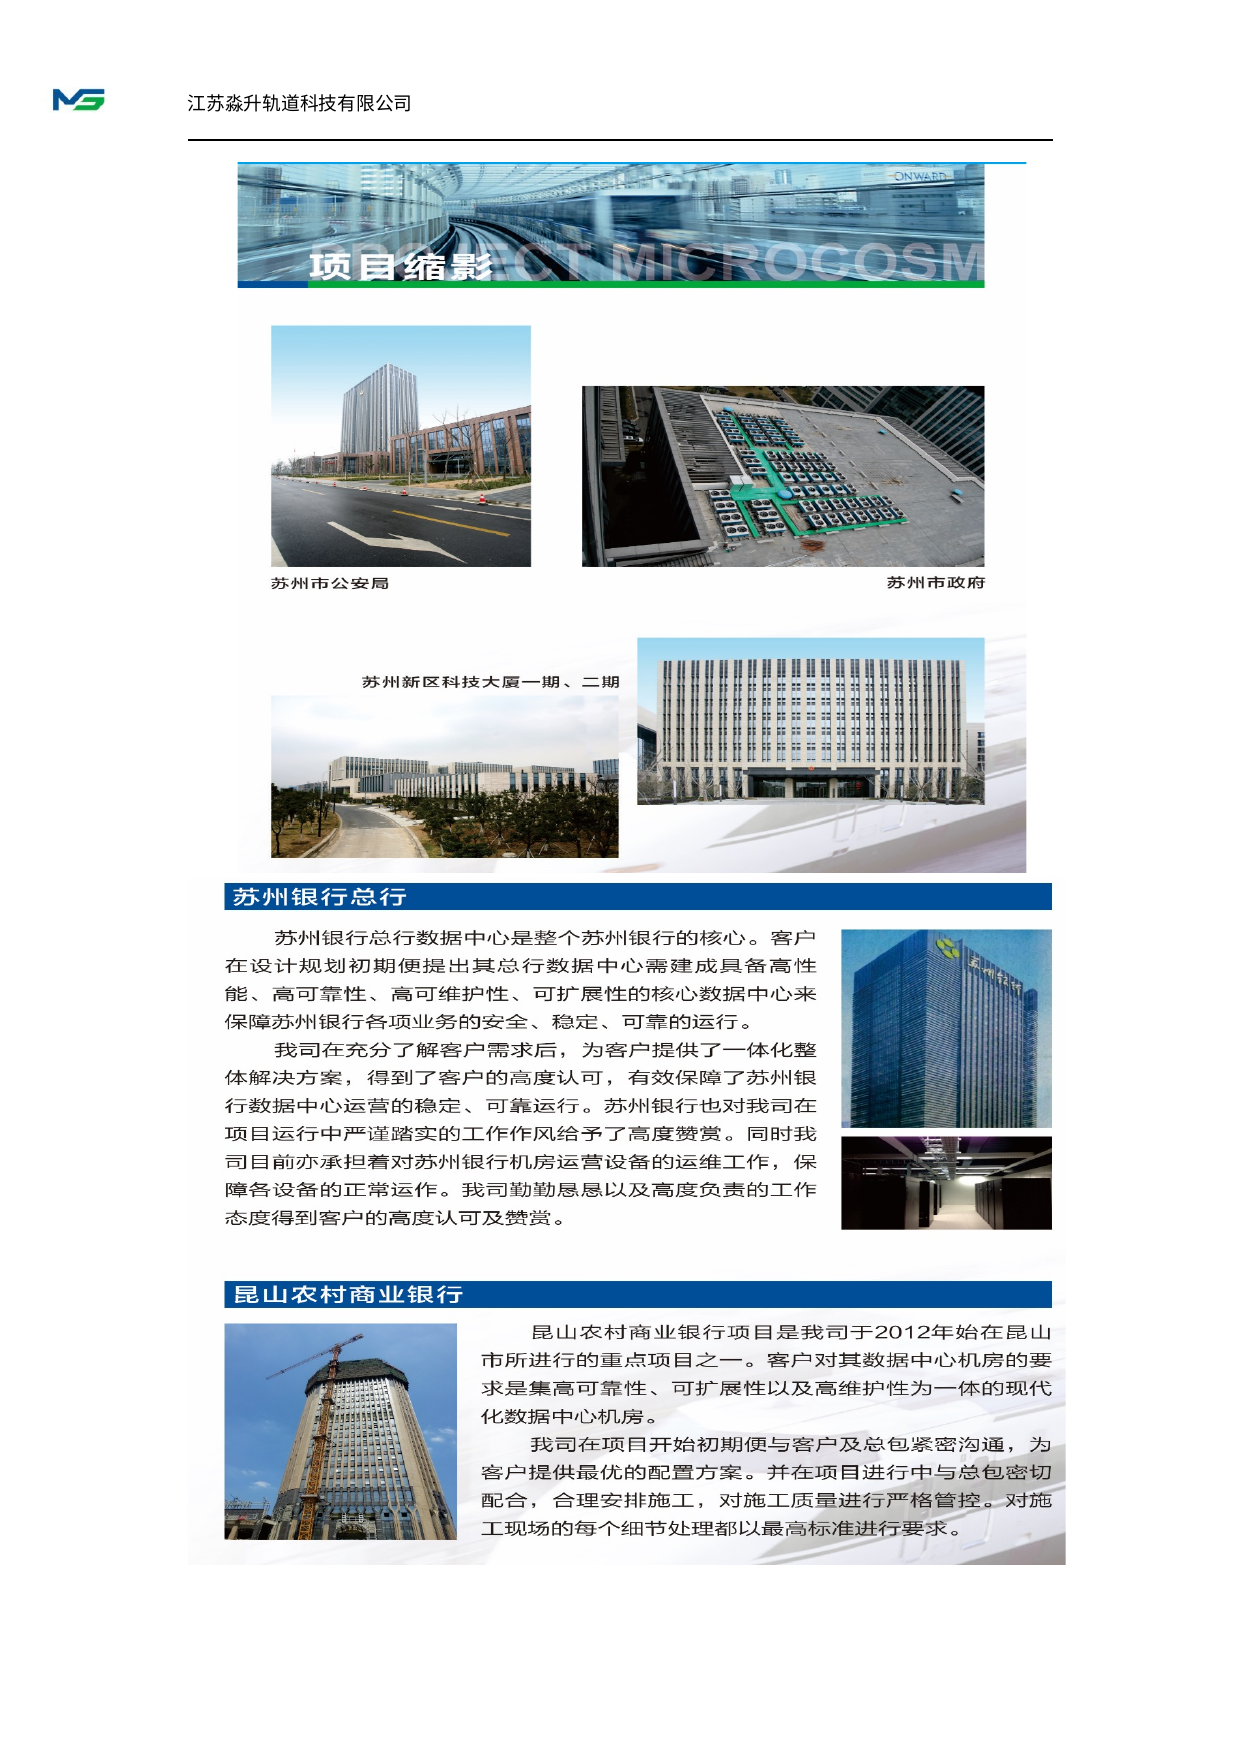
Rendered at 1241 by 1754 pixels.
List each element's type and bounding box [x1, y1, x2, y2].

picture [28, 61, 136, 130]
picture [187, 877, 1066, 1565]
picture [237, 164, 1027, 873]
